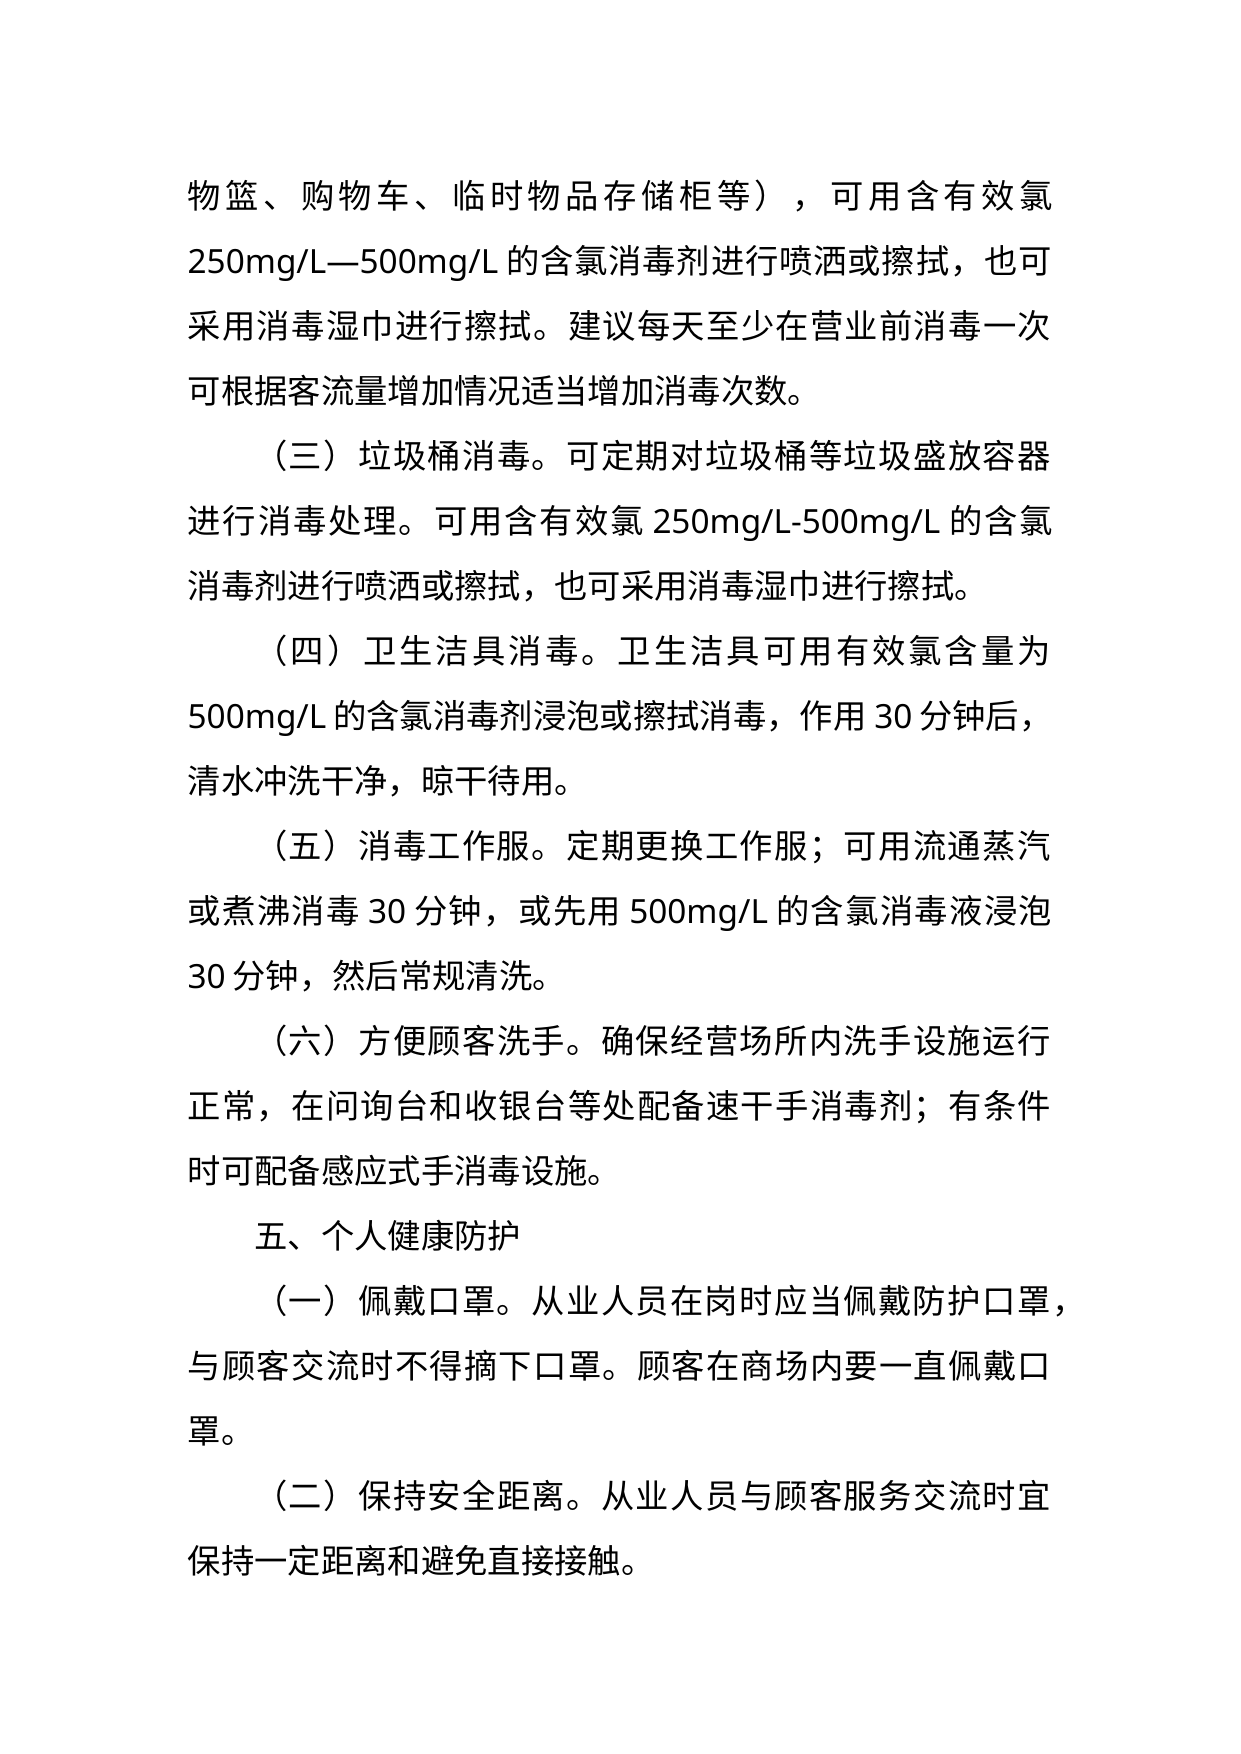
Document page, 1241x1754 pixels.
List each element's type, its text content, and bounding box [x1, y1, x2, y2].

text （六）方便顾客洗手。确保经营场所内洗手设施运行正常，在问询台和收银台等处配备速干手消毒剂；有条件时可配备感应式手消毒设施。 [187, 1007, 1053, 1202]
text （一）佩戴口罩。从业人员在岗时应当佩戴防护口罩，与顾客交流时不得摘下口罩。顾客在商场内要一直佩戴口罩。 [187, 1267, 1053, 1462]
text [187, 162, 1053, 422]
text （五）消毒工作服。定期更换工作服；可用流通蒸汽或煮沸消毒30分钟，或先用500mg/L的含氯消毒液浸泡30分钟，然后常规清洗。 [187, 812, 1053, 1007]
text （二）保持安全距离。从业人员与顾客服务交流时宜保持一定距离和避免直接接触。 [187, 1462, 1053, 1592]
text （三）垃圾桶消毒。可定期对垃圾桶等垃圾盛放容器进行消毒处理。可用含有效氯250mg/L-500mg/L的含氯消毒剂进行喷洒或擦拭，也可采用消毒湿巾进行擦拭。 [187, 422, 1053, 617]
text （四）卫生洁具消毒。卫生洁具可用有效氯含量为500mg/L的含氯消毒剂浸泡或擦拭消毒，作用30分钟后，清水冲洗干净，晾干待用。 [187, 617, 1053, 812]
text 五、个人健康防护 [187, 1202, 1053, 1267]
